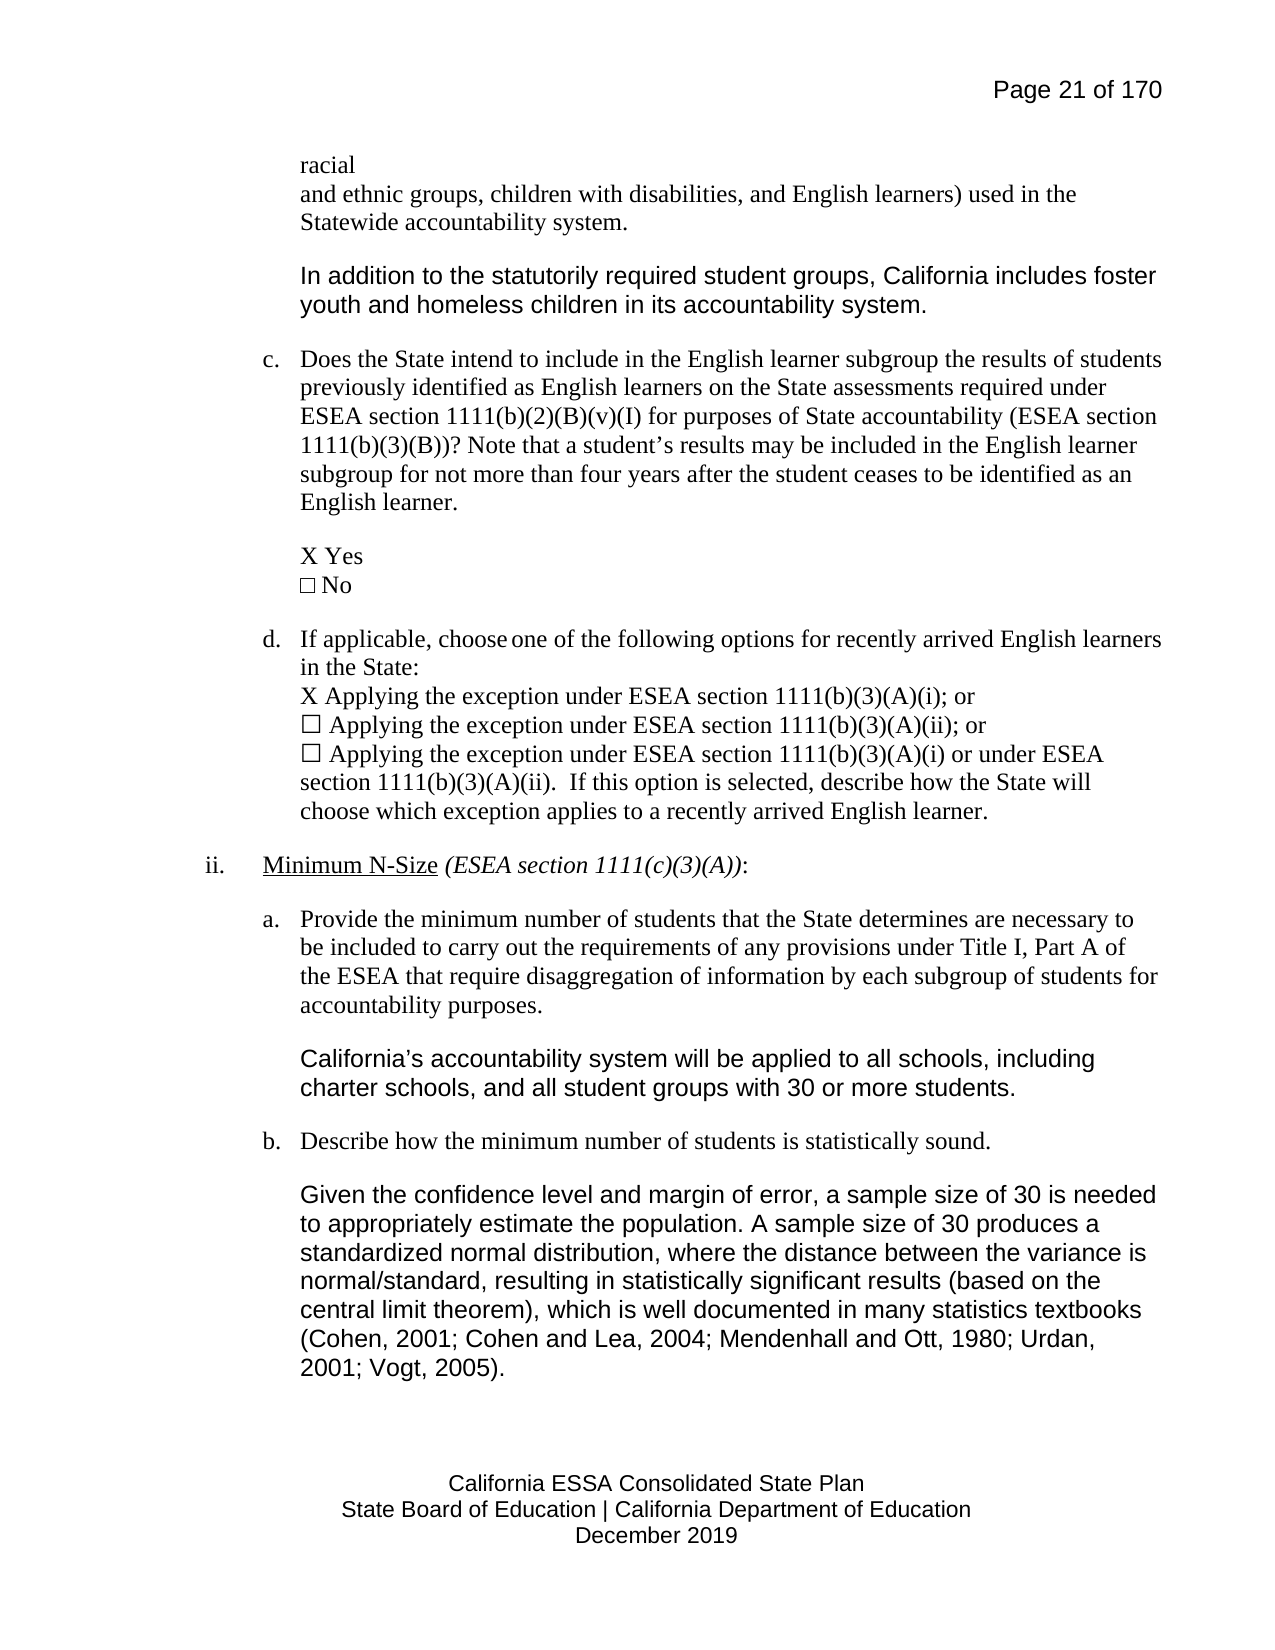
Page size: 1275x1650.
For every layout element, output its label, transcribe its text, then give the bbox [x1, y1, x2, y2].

list Minimum N-Size (ESEA section 1111(c)(3)(A)): [225, 850, 1162, 879]
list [262, 150, 1162, 236]
text In addition to the statutorily required student groups, California includes foster youth and homeless children in its accountability system. [300, 261, 1162, 319]
list If applicable, choose one of the following options for recently arrived English learners in the State: X Applying the exception under ESEA section 1111(b)(3)(A)(i); or ☐ Applying the exception under ESEA section 1111(b)(3)(A)(ii); or ☐ Applying the exception under ESEA section 1111(b)(3)(A)(i) or under ESEA section 1111(b)(3)(A)(ii). If this option is selected, describe how the State will choose which exception applies to a recently arrived English learner. [262, 624, 1162, 825]
list Describe how the minimum number of students is statistically sound. [262, 1126, 1162, 1155]
text Given the confidence level and margin of error, a sample size of 30 is needed to appropriately estimate the population. A sample size of 30 produces a standardized normal distribution, where the distance between the variance is normal/standard, resulting in statistically significant results (based on the central limit theorem), which is well documented in many statistics textbooks (Cohen, 2001; Cohen and Lea, 2004; Mendenhall and Ott, 1980; Urdan, 2001; Vogt, 2005). [300, 1180, 1162, 1381]
list Does the State intend to include in the English learner subgroup the results of students previously identified as English learners on the State assessments required under ESEA section 1111(b)(2)(B)(v)(I) for purposes of State accountability (ESEA section 1111(b)(3)(B))? Note that a student’s results may be included in the English learner subgroup for not more than four years after the student ceases to be identified as an English learner. [262, 344, 1162, 516]
text X Yes [300, 541, 1162, 570]
text □ No [300, 570, 1162, 599]
text California’s accountability system will be applied to all schools, including charter schools, and all student groups with 30 or more students. [300, 1044, 1162, 1101]
list Provide the minimum number of students that the State determines are necessary to be included to carry out the requirements of any provisions under Title I, Part A of the ESEA that require disaggregation of information by each subgroup of students for accountability purposes. [262, 904, 1162, 1019]
